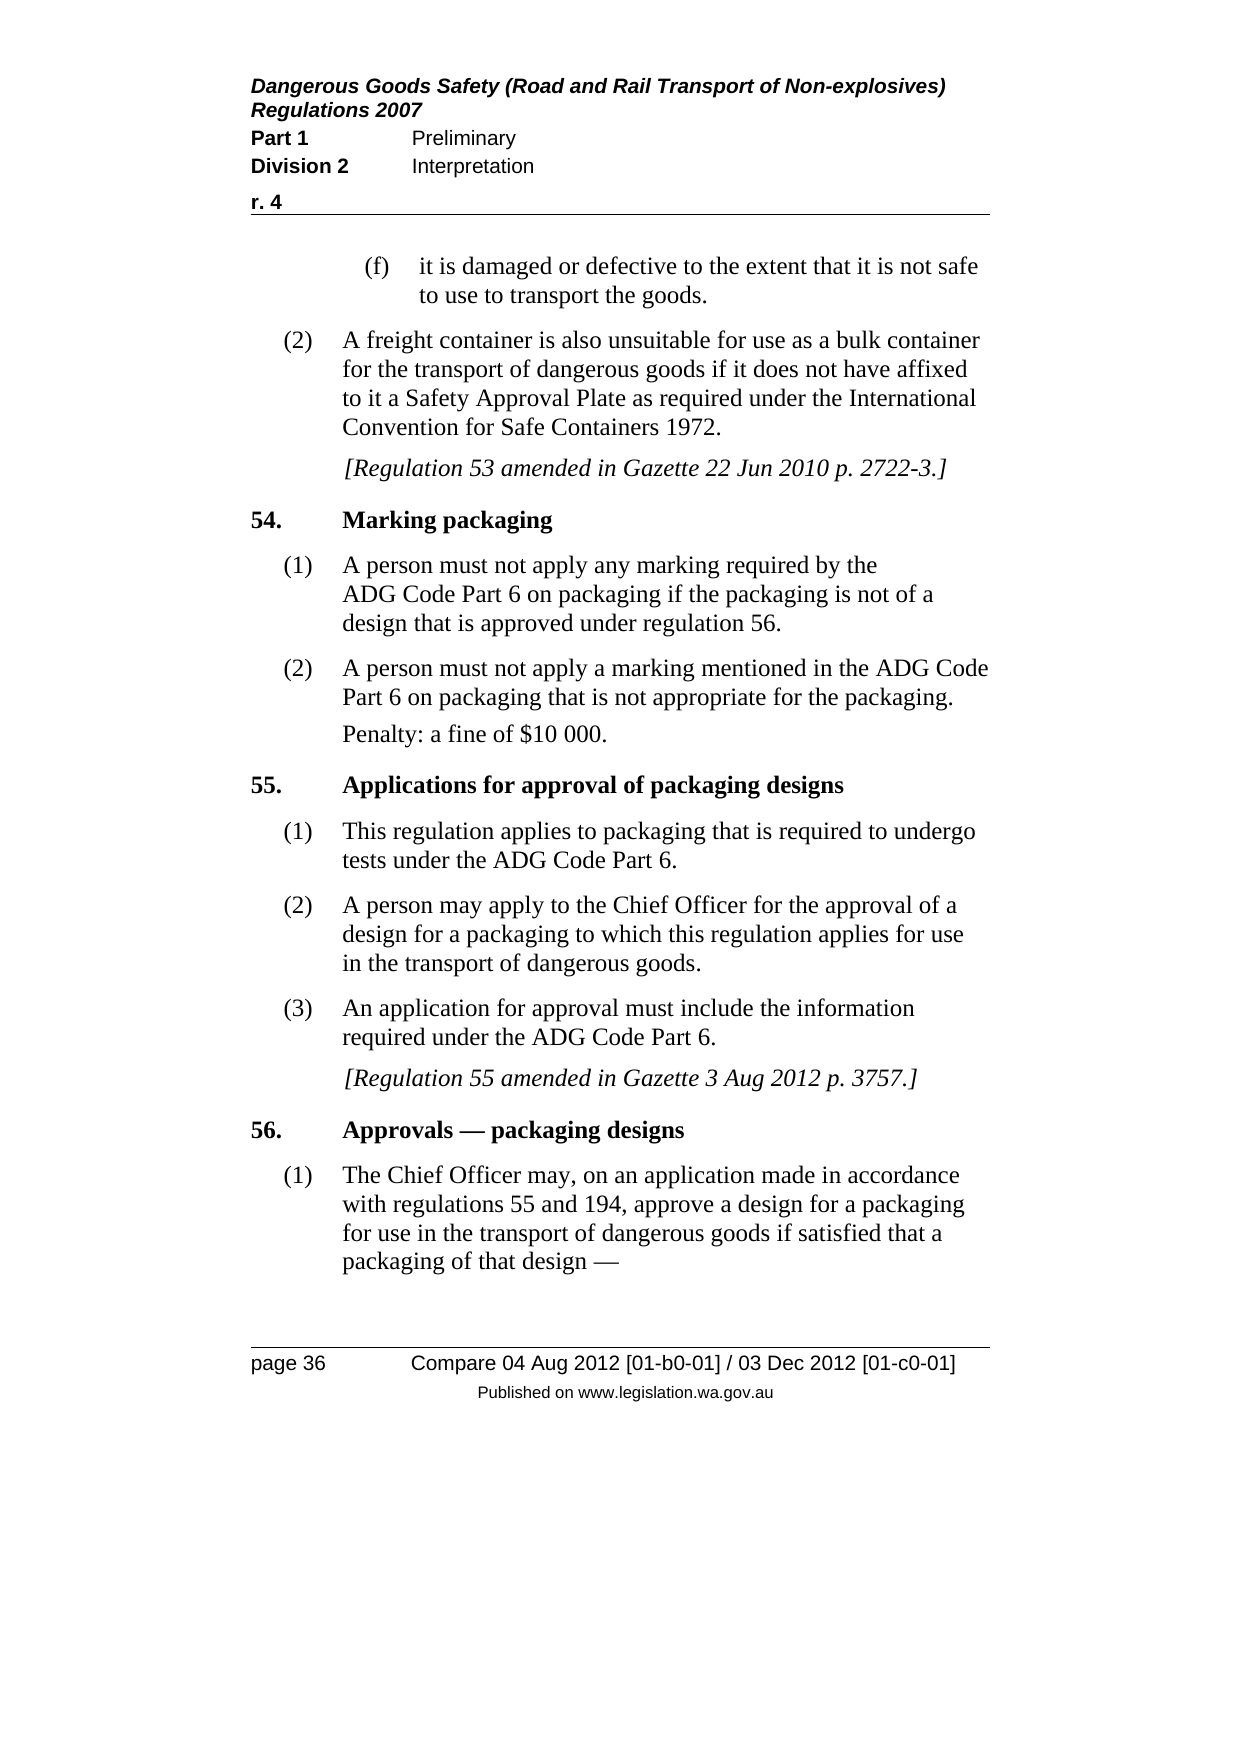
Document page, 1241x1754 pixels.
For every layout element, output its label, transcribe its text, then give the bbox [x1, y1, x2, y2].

text (1) A person must not apply any marking required by the ADG Code Part 6 on packaging if the packaging is not of a design that is approved under regulation 56. [251, 550, 990, 636]
text [Regulation 53 amended in Gazette 22 Jun 2010 p. 2722-3.] [251, 453, 990, 482]
text (f) it is damaged or defective to the extent that it is not safe to use to transport the goods. [251, 251, 990, 309]
text (1) The Chief Officer may, on an application made in accordance with regulations 55 and 194, approve a design for a packaging for use in the transport of dangerous goods if satisfied that a packaging of that design — [251, 1160, 990, 1275]
text (2) A person may apply to the Chief Officer for the approval of a design for a packaging to which this regulation applies for use in the transport of dangerous goods. [251, 890, 990, 976]
text (2) A freight container is also unsuitable for use as a bulk container for the transport of dangerous goods if it does not have affixed to it a Safety Approval Plate as required under the International Convention for Safe Containers 1972. [251, 326, 990, 441]
subtitle 54. Marking packaging [251, 505, 990, 533]
text [Regulation 55 amended in Gazette 3 Aug 2012 p. 3757.] [251, 1063, 990, 1092]
text Penalty: a fine of $10 000. [251, 719, 990, 748]
text (3) An application for approval must include the information required under the ADG Code Part 6. [251, 993, 990, 1051]
subtitle 56. Approvals — packaging designs [251, 1115, 990, 1143]
subtitle 55. Applications for approval of packaging designs [251, 771, 990, 799]
text (2) A person must not apply a marking mentioned in the ADG Code Part 6 on packaging that is not appropriate for the packaging. [251, 653, 990, 711]
text (1) This regulation applies to packaging that is required to undergo tests under the ADG Code Part 6. [251, 816, 990, 873]
